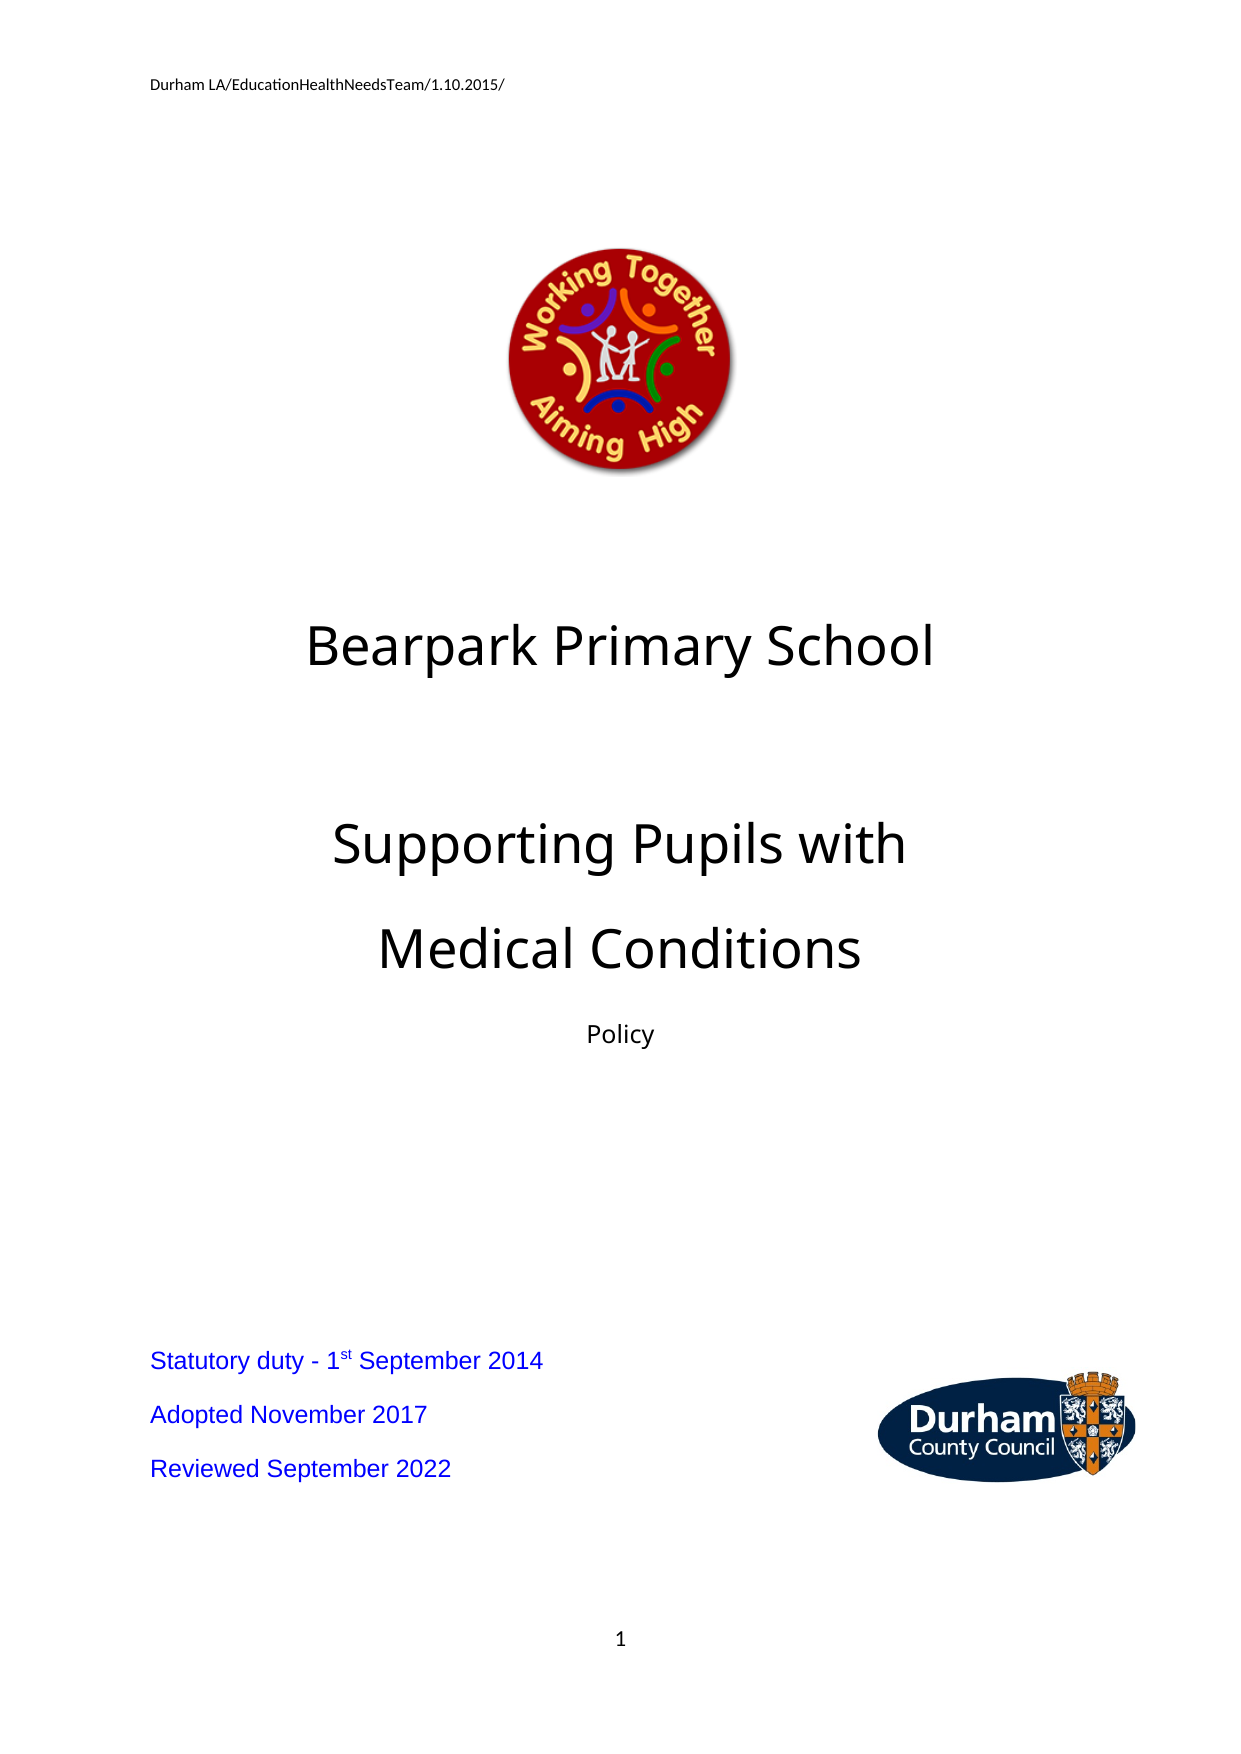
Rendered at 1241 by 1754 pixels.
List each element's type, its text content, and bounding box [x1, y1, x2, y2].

picture [502, 242, 738, 477]
picture [876, 1367, 1135, 1483]
text Reviewed September 2022 [150, 1454, 876, 1482]
text Supporting Pupils with [150, 805, 1090, 879]
text Statutory duty - 1st September 2014 [150, 1346, 1090, 1375]
text Adopted November 2017 [150, 1400, 876, 1428]
text Medical Conditions [150, 911, 1090, 985]
text Bearpark Primary School [150, 607, 1090, 681]
text Policy [150, 1017, 1090, 1051]
